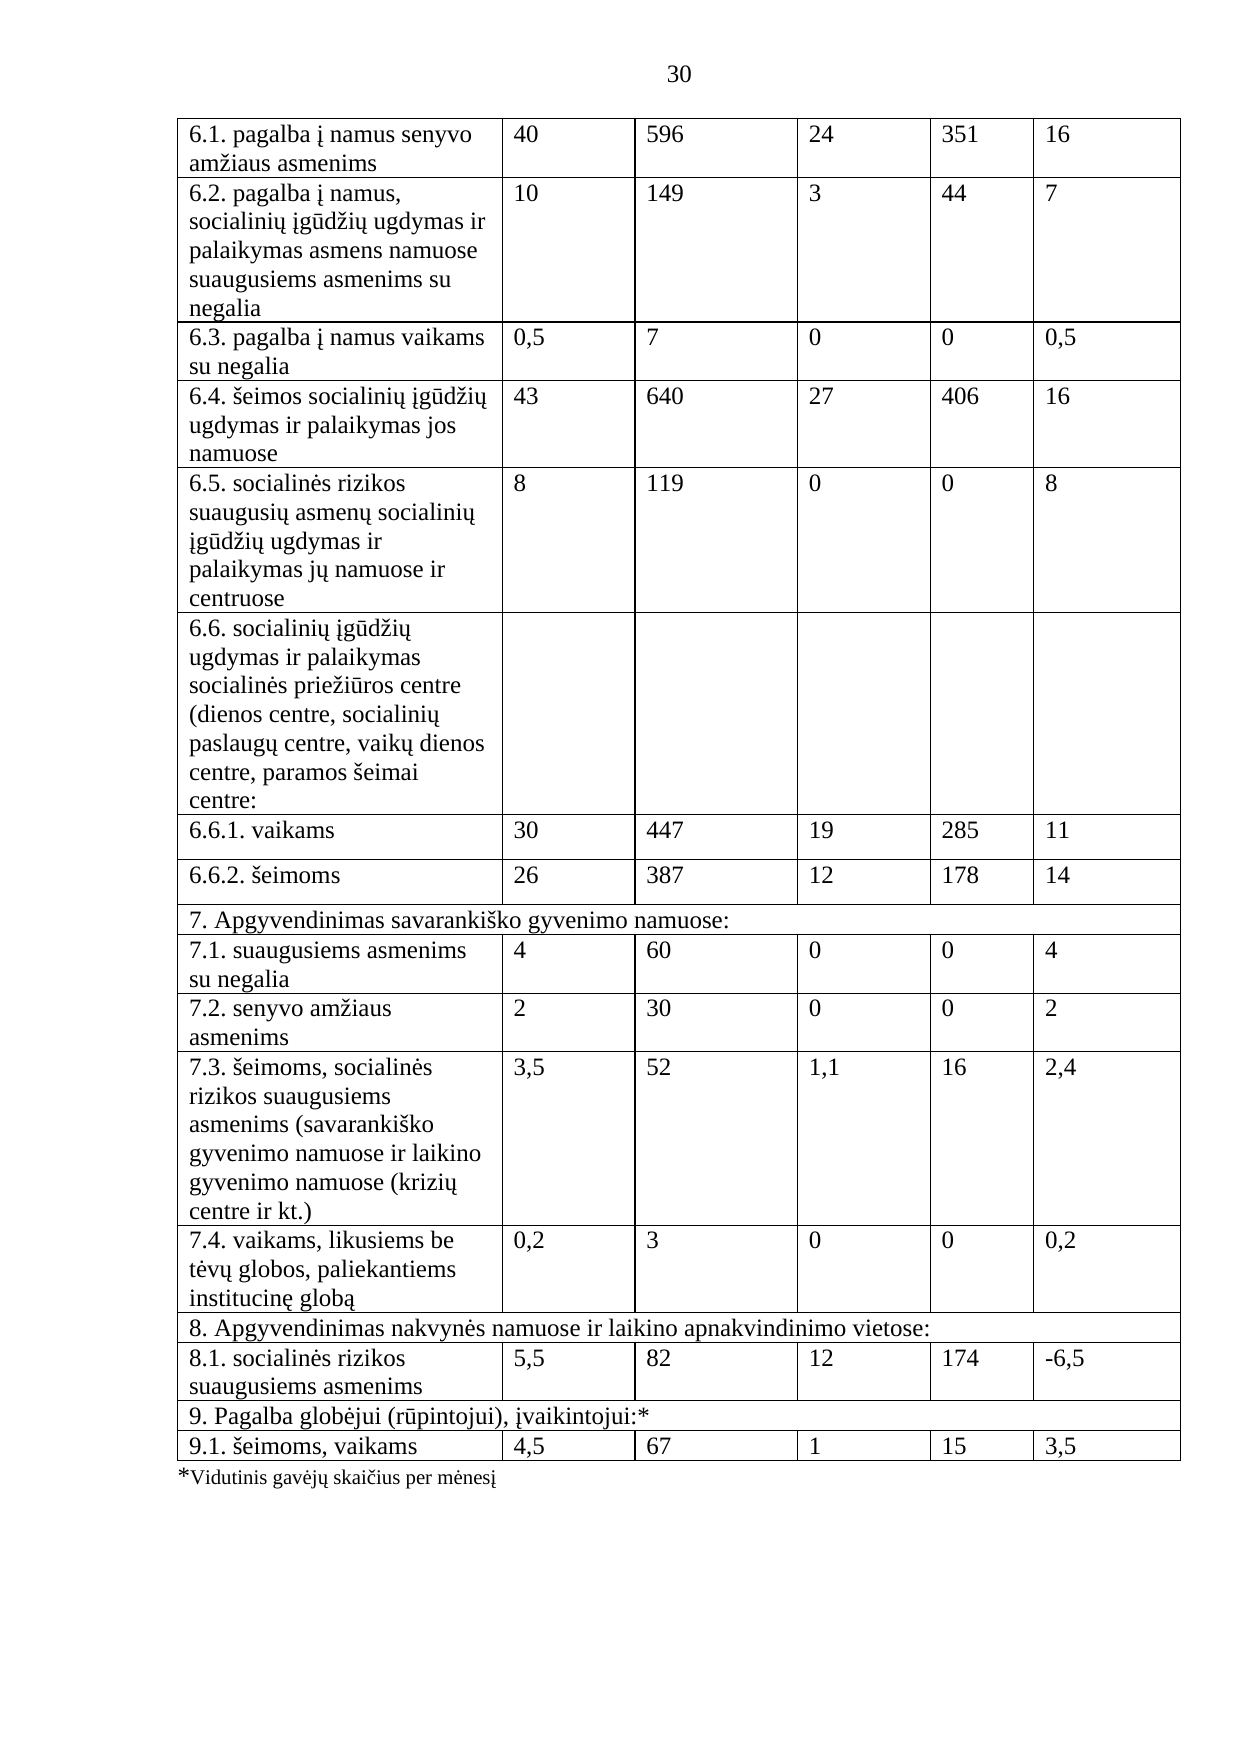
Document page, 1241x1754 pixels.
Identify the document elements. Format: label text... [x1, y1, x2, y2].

table_cell 6.6. socialinių įgūdžių ugdymas ir palaikymas socialinės priežiūros centre (dienos centre, socialinių paslaugų centre, vaikų dienos centre, paramos šeimai centre: [178, 613, 502, 814]
table_cell 0,2 [1034, 1226, 1180, 1312]
table_cell 16 [1034, 119, 1180, 177]
table_cell 40 [503, 119, 634, 177]
table_cell 0 [931, 935, 1033, 992]
table_cell 6.6.2. šeimoms [178, 860, 502, 904]
table_cell 406 [931, 381, 1033, 467]
table_cell 3,5 [1034, 1431, 1180, 1460]
table_cell 9.1. šeimoms, vaikams [178, 1431, 502, 1460]
table_cell 0 [798, 1226, 930, 1312]
table_cell 6.5. socialinės rizikos suaugusių asmenų socialinių įgūdžių ugdymas ir palaikymas jų namuose ir centruose [178, 468, 502, 612]
table_cell 7.3. šeimoms, socialinės rizikos suaugusiems asmenims (savarankiško gyvenimo namuose ir laikino gyvenimo namuose (krizių centre ir kt.) [178, 1052, 502, 1224]
table_cell 11 [1034, 815, 1180, 859]
table_cell [503, 613, 634, 814]
table_cell 0 [931, 1226, 1033, 1312]
table_cell 26 [503, 860, 634, 904]
table_cell 0,5 [503, 323, 634, 380]
table_cell 10 [503, 178, 634, 321]
table_cell 4,5 [503, 1431, 634, 1460]
table_cell [1034, 613, 1180, 814]
table_cell 0 [798, 994, 930, 1051]
table_cell 30 [636, 994, 797, 1051]
table_cell 2,4 [1034, 1052, 1180, 1224]
table_cell 7. Apgyvendinimas savarankiško gyvenimo namuose: [178, 905, 1180, 934]
table_cell 24 [798, 119, 930, 177]
table_cell 6.2. pagalba į namus, socialinių įgūdžių ugdymas ir palaikymas asmens namuose suaugusiems asmenims su negalia [178, 178, 502, 321]
table_cell 52 [636, 1052, 797, 1224]
table_cell 4 [503, 935, 634, 992]
table_cell 9. Pagalba globėjui (rūpintojui), įvaikintojui:* [178, 1401, 1180, 1430]
table_cell 8.1. socialinės rizikos suaugusiems asmenims [178, 1343, 502, 1400]
table_cell 119 [636, 468, 797, 612]
table_cell 12 [798, 1343, 930, 1400]
table_cell -6,5 [1034, 1343, 1180, 1400]
table_cell 3 [798, 178, 930, 321]
table_cell 640 [636, 381, 797, 467]
table_cell 7 [1034, 178, 1180, 321]
table_cell [931, 613, 1033, 814]
table_cell 351 [931, 119, 1033, 177]
table_cell 7.4. vaikams, likusiems be tėvų globos, paliekantiems institucinę globą [178, 1226, 502, 1312]
table_cell 6.6.1. vaikams [178, 815, 502, 859]
table_cell 0 [798, 468, 930, 612]
table_cell 7.1. suaugusiems asmenims su negalia [178, 935, 502, 992]
table_cell 387 [636, 860, 797, 904]
table_cell 8 [503, 468, 634, 612]
table_cell 14 [1034, 860, 1180, 904]
table_cell 16 [931, 1052, 1033, 1224]
table_cell 174 [931, 1343, 1033, 1400]
text *Vidutinis gavėjų skaičius per mėnesį [177, 1461, 1181, 1489]
table_cell 7 [636, 323, 797, 380]
table_cell 60 [636, 935, 797, 992]
table_cell 178 [931, 860, 1033, 904]
table_cell 285 [931, 815, 1033, 859]
table_cell 3,5 [503, 1052, 634, 1224]
table_cell 1,1 [798, 1052, 930, 1224]
table_cell 0,2 [503, 1226, 634, 1312]
table_cell 6.1. pagalba į namus senyvo amžiaus asmenims [178, 119, 502, 177]
table_cell 43 [503, 381, 634, 467]
table_cell 30 [503, 815, 634, 859]
table_cell 0 [931, 323, 1033, 380]
table_cell 44 [931, 178, 1033, 321]
table_cell 4 [1034, 935, 1180, 992]
table_cell 0,5 [1034, 323, 1180, 380]
table_cell 1 [798, 1431, 930, 1460]
table_cell 149 [636, 178, 797, 321]
table_cell 0 [931, 994, 1033, 1051]
table_cell 5,5 [503, 1343, 634, 1400]
table_cell 447 [636, 815, 797, 859]
table_cell 3 [636, 1226, 797, 1312]
table_cell 19 [798, 815, 930, 859]
table_cell 6.3. pagalba į namus vaikams su negalia [178, 323, 502, 380]
table_cell 7.2. senyvo amžiaus asmenims [178, 994, 502, 1051]
table_cell 67 [636, 1431, 797, 1460]
table_cell 82 [636, 1343, 797, 1400]
table_cell 8 [1034, 468, 1180, 612]
table_cell 0 [798, 935, 930, 992]
table_cell 6.4. šeimos socialinių įgūdžių ugdymas ir palaikymas jos namuose [178, 381, 502, 467]
table_cell 16 [1034, 381, 1180, 467]
table_cell 27 [798, 381, 930, 467]
table_cell 0 [798, 323, 930, 380]
table_cell 15 [931, 1431, 1033, 1460]
table_cell [798, 613, 930, 814]
table_cell 8. Apgyvendinimas nakvynės namuose ir laikino apnakvindinimo vietose: [178, 1313, 1180, 1342]
table_cell 596 [636, 119, 797, 177]
table_cell 0 [931, 468, 1033, 612]
table_cell 2 [1034, 994, 1180, 1051]
table_cell 12 [798, 860, 930, 904]
table_cell [636, 613, 797, 814]
table_cell 2 [503, 994, 634, 1051]
